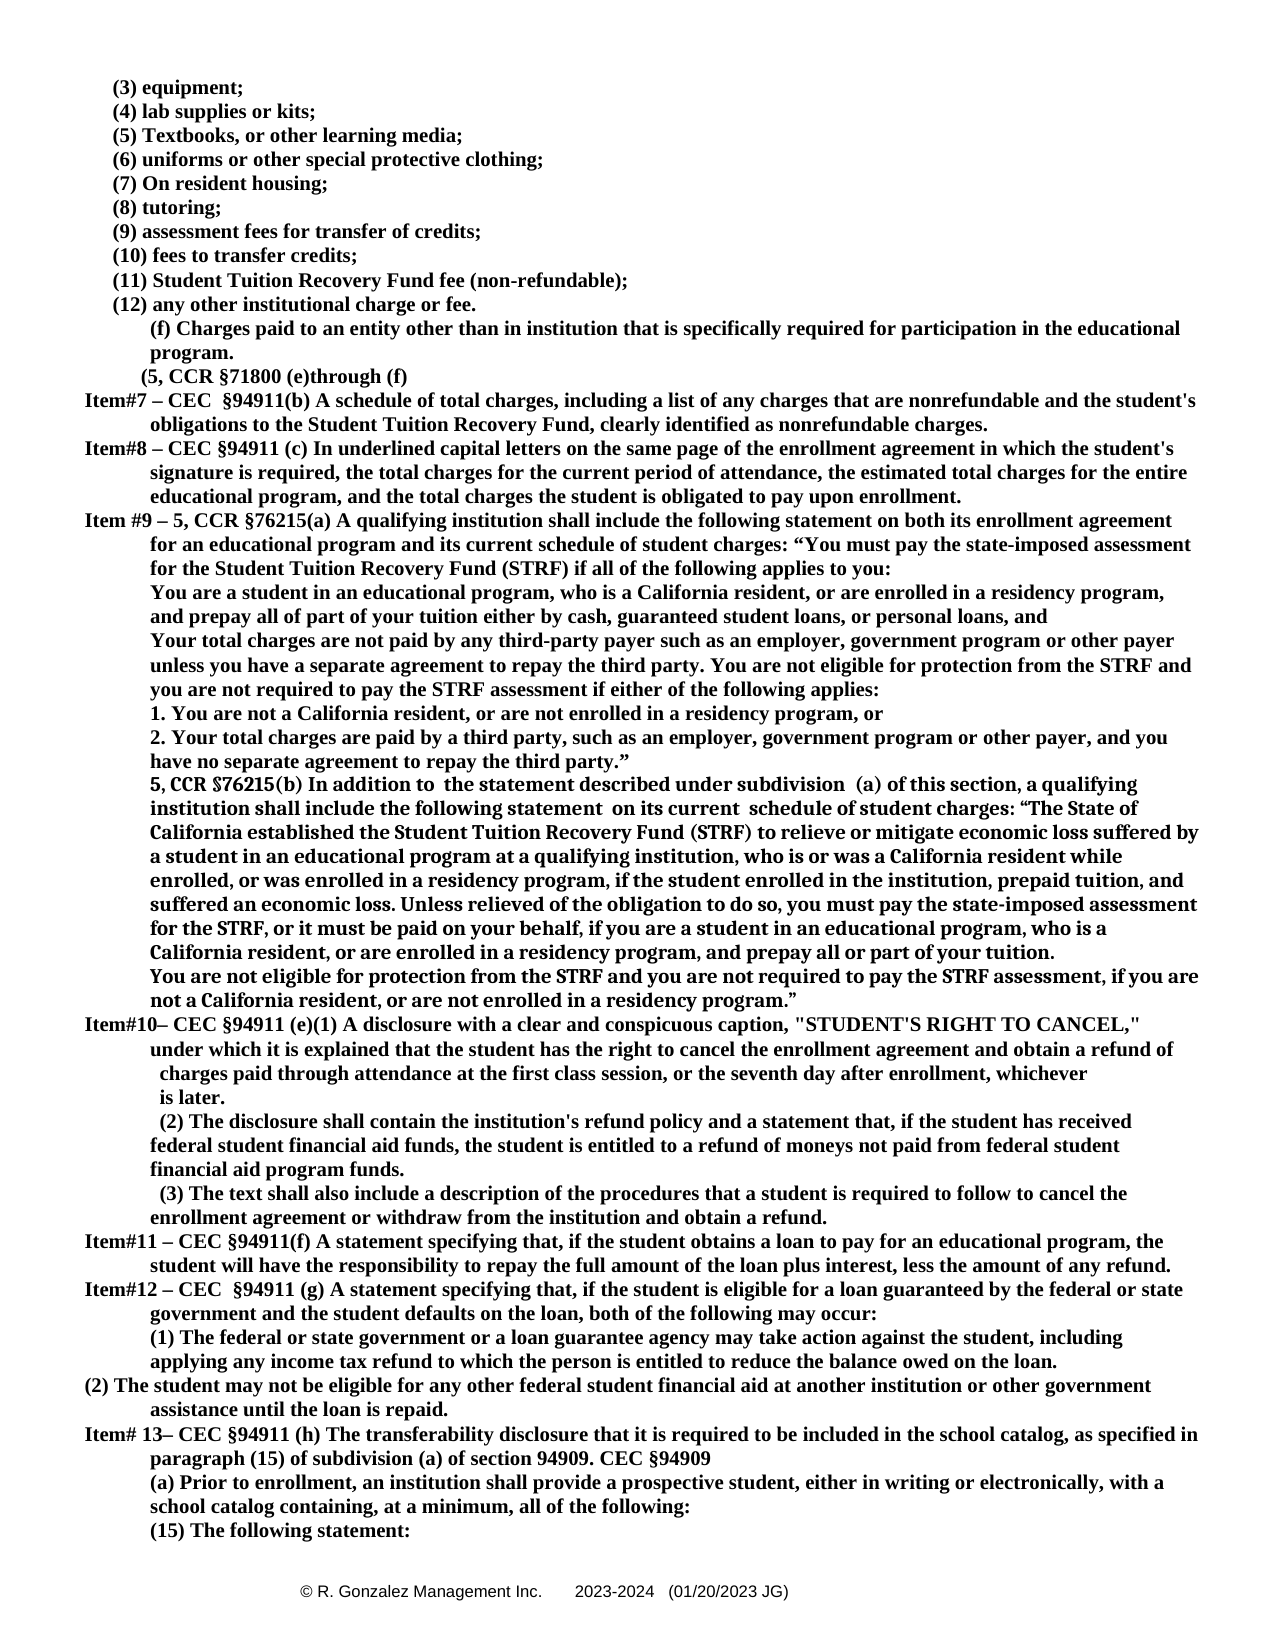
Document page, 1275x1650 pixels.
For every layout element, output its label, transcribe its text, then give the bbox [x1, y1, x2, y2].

text You are a student in an educational program, who is a California resident, or are enrolled in a residency program, and prepay all of part of your tuition either by cash, guaranteed student loans, or personal loans, and [150, 580, 1200, 628]
text Item#12 – CEC §94911 (g) A statement specifying that, if the student is eligible for a loan guaranteed by the federal or state government and the student defaults on the loan, both of the following may occur: [84, 1277, 1200, 1325]
text (8) tutoring; [112, 195, 1200, 219]
text Item#8 – CEC §94911 (c) In underlined capital letters on the same page of the enrollment agreement in which the student's signature is required, the total charges for the current period of attendance, the estimated total charges for the entire educational program, and the total charges the student is obligated to pay upon enrollment. [84, 436, 1200, 508]
text (f) Charges paid to an entity other than in institution that is specifically required for participation in the educational program. [150, 316, 1200, 364]
text (2) The disclosure shall contain the institution's refund policy and a statement that, if the student has received federal student financial aid funds, the student is entitled to a refund of moneys not paid from federal student financial aid program funds. [150, 1109, 1200, 1181]
text (9) assessment fees for transfer of credits; [112, 219, 1200, 243]
text (4) lab supplies or kits; [112, 99, 1200, 123]
text (10) fees to transfer credits; [112, 243, 1200, 267]
text 1. You are not a California resident, or are not enrolled in a residency program, or [150, 701, 1200, 725]
text (3) equipment; [112, 75, 1200, 99]
text (11) Student Tuition Recovery Fund fee (non‐refundable); [112, 267, 1200, 292]
text (a) Prior to enrollment, an institution shall provide a prospective student, either in writing or electronically, with a school catalog containing, at a minimum, all of the following: [150, 1469, 1200, 1518]
text charges paid through attendance at the first class session, or the seventh day after enrollment, whichever [150, 1061, 1200, 1084]
text (5) Textbooks, or other learning media; [112, 123, 1200, 147]
text Item# 13– CEC §94911 (h) The transferability disclosure that it is required to be included in the school catalog, as specified in paragraph (15) of subdivision (a) of section 94909. CEC §94909 [84, 1421, 1200, 1469]
text (7) On resident housing; [112, 171, 1200, 195]
text You are not eligible for protection from the STRF and you are not required to pay the STRF assessment, if you are not a California resident, or are not enrolled in a residency program.” [150, 964, 1200, 1012]
text 2. Your total charges are paid by a third party, such as an employer, government program or other payer, and you have no separate agreement to repay the third party.” [150, 725, 1200, 773]
text Item#10– CEC §94911 (e)(1) A disclosure with a clear and conspicuous caption, "STUDENT'S RIGHT TO CANCEL," under which it is explained that the student has the right to cancel the enrollment agreement and obtain a refund of [84, 1012, 1200, 1061]
text Item#7 – CEC §94911(b) A schedule of total charges, including a list of any charges that are nonrefundable and the student's obligations to the Student Tuition Recovery Fund, clearly identified as nonrefundable charges. [84, 388, 1200, 436]
text (15) The following statement: [150, 1518, 1200, 1542]
text Your total charges are not paid by any third‐party payer such as an employer, government program or other payer unless you have a separate agreement to repay the third party. You are not eligible for protection from the STRF and you are not required to pay the STRF assessment if either of the following applies: [150, 628, 1200, 701]
text (1) The federal or state government or a loan guarantee agency may take action against the student, including applying any income tax refund to which the person is entitled to reduce the balance owed on the loan. [150, 1325, 1200, 1373]
text (2) The student may not be eligible for any other federal student financial aid at another institution or other government assistance until the loan is repaid. [84, 1373, 1200, 1421]
text Item #9 – 5, CCR §76215(a) A qualifying institution shall include the following statement on both its enrollment agreement for an educational program and its current schedule of student charges: “You must pay the state‐imposed assessment for the Student Tuition Recovery Fund (STRF) if all of the following applies to you: [84, 508, 1200, 580]
text 5, CCR §76215(b) In addition to the statement described under subdivision (a) of this section, a qualifying institution shall include the following statement on its current schedule of student charges: “The State of California established the Student Tuition Recovery Fund (STRF) to relieve or mitigate economic loss suffered by a student in an educational program at a qualifying institution, who is or was a California resident while enrolled, or was enrolled in a residency program, if the student enrolled in the institution, prepaid tuition, and suffered an economic loss. Unless relieved of the obligation to do so, you must pay the state-imposed assessment for the STRF, or it must be paid on your behalf, if you are a student in an educational program, who is a California resident, or are enrolled in a residency program, and prepay all or part of your tuition. [150, 773, 1200, 964]
text (12) any other institutional charge or fee. [112, 292, 1200, 316]
text Item#11 – CEC §94911(f) A statement specifying that, if the student obtains a loan to pay for an educational program, the student will have the responsibility to repay the full amount of the loan plus interest, less the amount of any refund. [84, 1229, 1200, 1277]
text is later. [150, 1084, 1200, 1109]
text (6) uniforms or other special protective clothing; [112, 147, 1200, 171]
text (3) The text shall also include a description of the procedures that a student is required to follow to cancel the enrollment agreement or withdraw from the institution and obtain a refund. [150, 1181, 1200, 1229]
text (5, CCR §71800 (e)through (f) [141, 364, 1200, 388]
